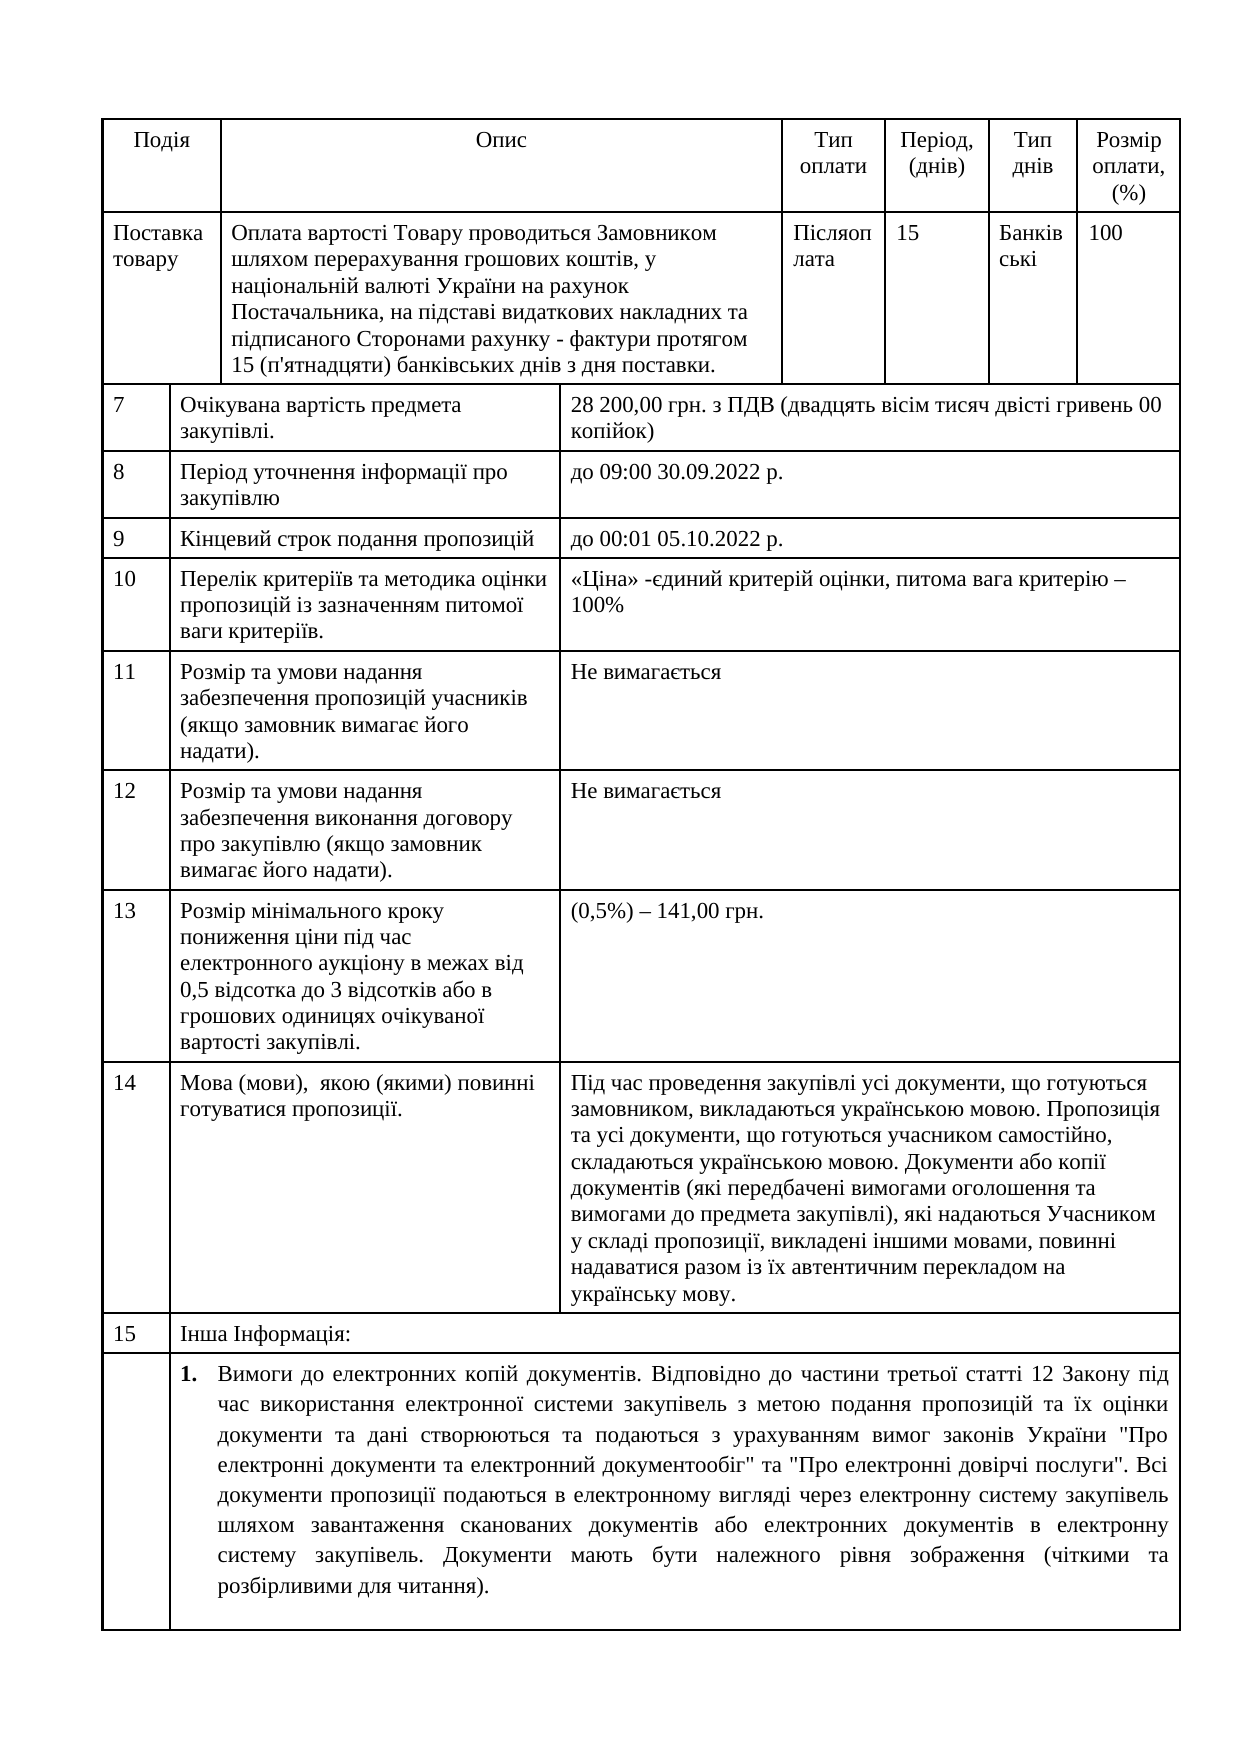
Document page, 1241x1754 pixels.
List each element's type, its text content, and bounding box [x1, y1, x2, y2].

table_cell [171, 1354, 1179, 1629]
table_cell 11 [104, 652, 169, 769]
table_cell 28 200,00 грн. з ПДВ (двадцять вісім тисяч двісті гривень 00 копійок) [561, 385, 1179, 450]
table_cell 15 [886, 213, 988, 383]
table_cell Мова (мови), якою (якими) повинні готуватися пропозиції. [171, 1063, 559, 1312]
table_cell 7 [104, 385, 169, 450]
table_cell 9 [104, 519, 169, 557]
table_cell 13 [104, 891, 169, 1061]
table_cell 100 [1078, 213, 1179, 383]
table_cell 8 [104, 452, 169, 517]
table_cell 12 [104, 771, 169, 889]
table_cell Оплата вартості Товару проводиться Замовником шляхом перерахування грошових коштів, у національній валюті України на рахунок Постачальника, на підставі видаткових накладних та підписаного Сторонами рахунку - фактури протягом 15 (п'ятнадцяти) банківських днів з дня поставки. [222, 213, 781, 383]
table_cell Розмір оплати, (%) [1078, 120, 1179, 211]
table_cell «Ціна» -єдиний критерій оцінки, питома вага критерію – 100% [561, 559, 1179, 650]
table_cell Період, (днів) [886, 120, 988, 211]
table_cell Опис [222, 120, 781, 211]
table_cell (0,5%) – 141,00 грн. [561, 891, 1179, 1061]
table_cell Поставка товару [104, 213, 220, 383]
table_cell Тип оплати [783, 120, 884, 211]
table_cell 15 [104, 1314, 169, 1352]
table_cell Не вимагається [561, 771, 1179, 889]
table_cell Розмір та умови надання забезпечення пропозицій учасників (якщо замовник вимагає його надати). [171, 652, 559, 769]
table_cell Пiсляоплата [783, 213, 884, 383]
table_cell Банківські [990, 213, 1076, 383]
table_cell до 00:01 05.10.2022 р. [561, 519, 1179, 557]
table_cell 10 [104, 559, 169, 650]
table_cell Під час проведення закупівлі усі документи, що готуються замовником, викладаються українською мовою. Пропозиція та усі документи, що готуються учасником самостійно, складаються українською мовою. Документи або копії документів (які передбачені вимогами оголошення та вимогами до предмета закупівлі), які надаються Учасником у складі пропозиції, викладені іншими мовами, повинні надаватися разом із їх автентичним перекладом на українську мову. [561, 1063, 1179, 1312]
table_cell Тип днів [990, 120, 1076, 211]
table_cell Не вимагається [561, 652, 1179, 769]
table_cell 14 [104, 1063, 169, 1312]
table_cell Подія [104, 120, 220, 211]
table_cell [104, 1354, 169, 1629]
table_cell Період уточнення інформації про закупівлю [171, 452, 559, 517]
table_cell Перелік критеріїв та методика оцінки пропозицій із зазначенням питомої ваги критеріїв. [171, 559, 559, 650]
table_cell Розмір мінімального кроку пониження ціни під час електронного аукціону в межах від 0,5 відсотка до 3 відсотків або в грошових одиницях очікуваної вартості закупівлі. [171, 891, 559, 1061]
table_cell Кінцевий строк подання пропозицій [171, 519, 559, 557]
table_cell Інша Інформація: [171, 1314, 1179, 1352]
table_cell Очікувана вартість предмета закупівлі. [171, 385, 559, 450]
table_cell Розмір та умови надання забезпечення виконання договору про закупівлю (якщо замовник вимагає його надати). [171, 771, 559, 889]
table_cell до 09:00 30.09.2022 р. [561, 452, 1179, 517]
